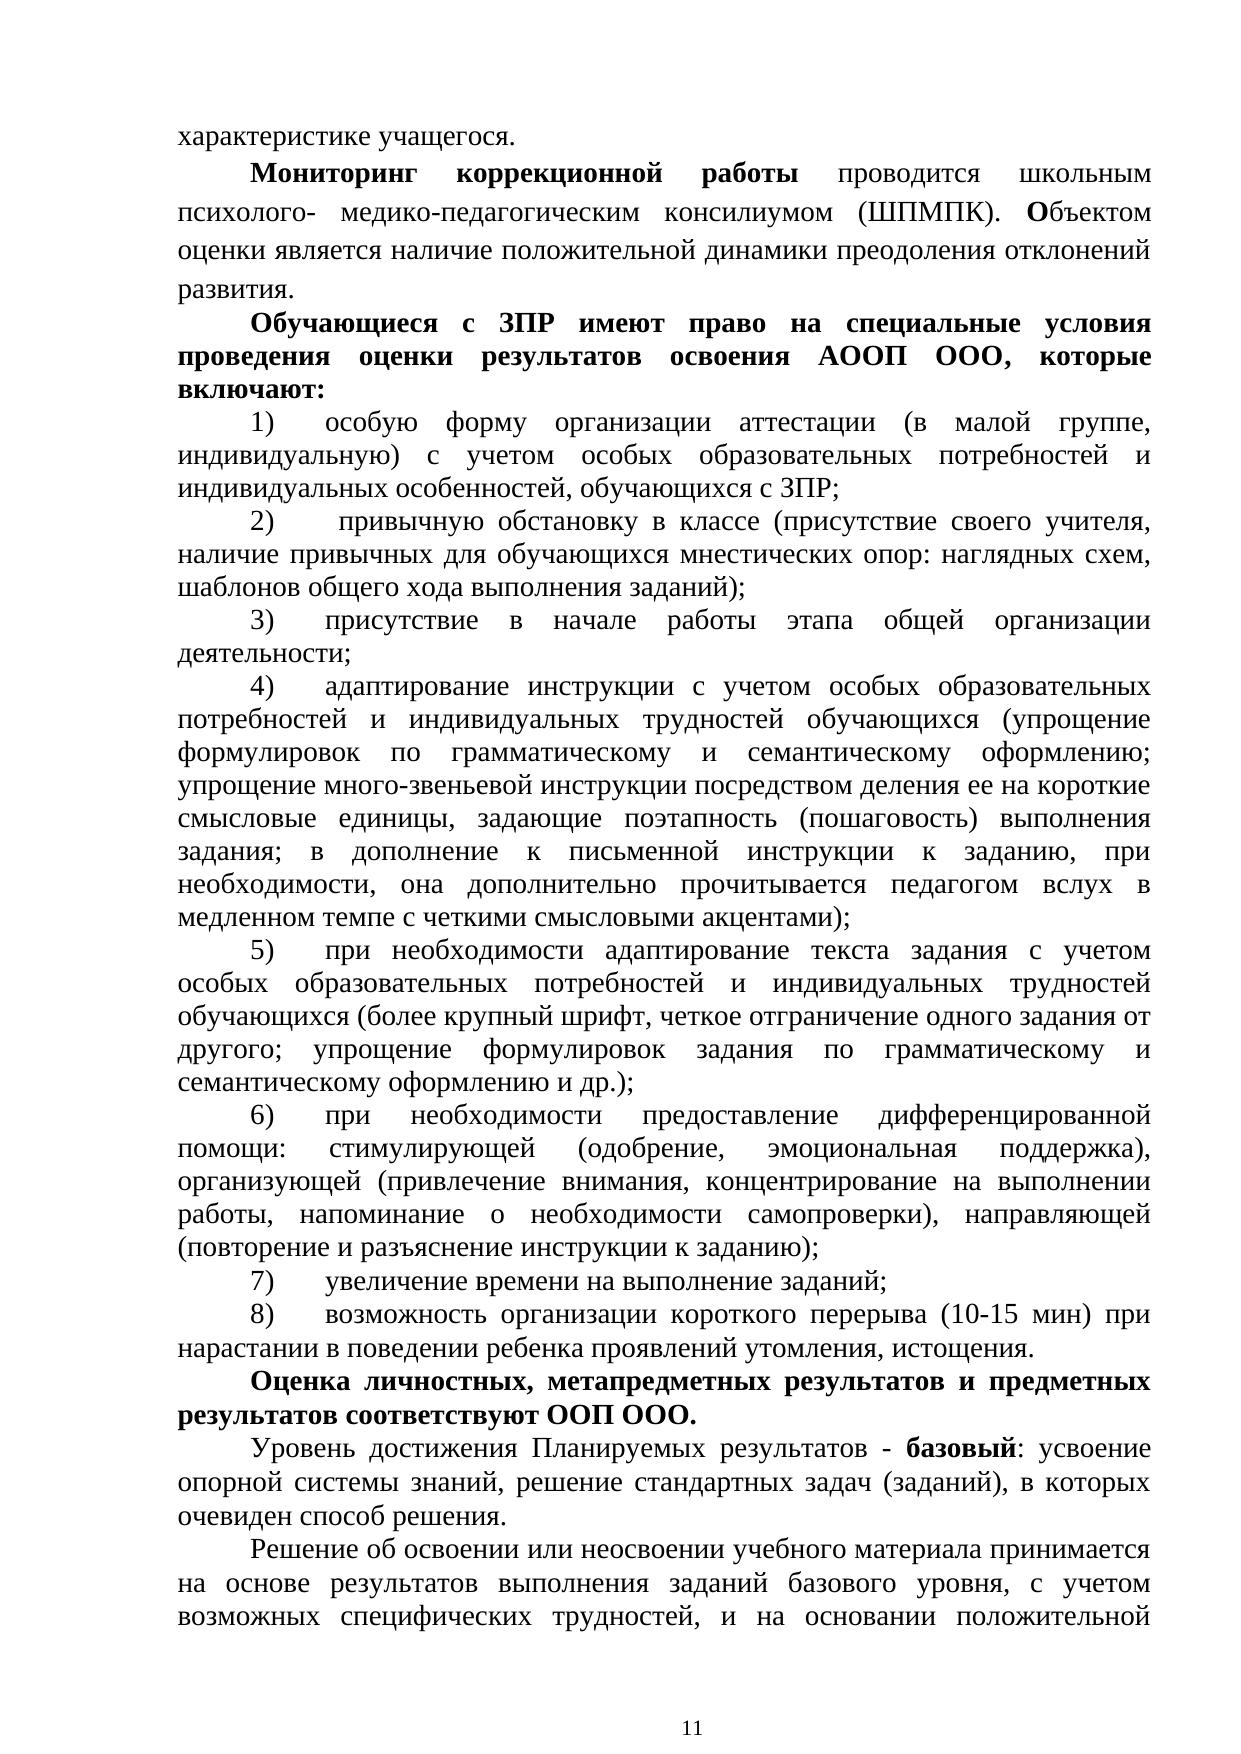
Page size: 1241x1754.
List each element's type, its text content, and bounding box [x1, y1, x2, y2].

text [177, 1532, 1152, 1632]
list адаптирование инструкции с учетом особых образовательных потребностей и индивидуальных трудностей обучающихся (упрощение формулировок по грамматическому и семантическому оформлению; упрощение много-звеньевой инструкции посредством деления ее на короткие смысловые единицы, задающие поэтапность (пошаговость) выполнения задания; в дополнение к письменной инструкции к заданию, при необходимости, она дополнительно прочитывается педагогом вслух в медленном темпе с четкими смысловыми акцентами); [177, 669, 1152, 933]
list при необходимости адаптирование текста задания с учетом особых образовательных потребностей и индивидуальных трудностей обучающихся (более крупный шрифт, четкое отграничение одного задания от другого; упрощение формулировок задания по грамматическому и семантическому оформлению и др.); [177, 933, 1152, 1098]
list увеличение времени на выполнение заданий; [177, 1263, 1152, 1297]
text Уровень достижения Планируемых результатов - базовый: усвоение опорной системы знаний, решение стандартных задач (заданий), в которых очевиден способ решения. [177, 1431, 1152, 1532]
text Мониторинг коррекционной работы проводится школьным психолого- медико-педагогическим консилиумом (ШПМПК). Объектом оценки является наличие положительной динамики преодоления отклонений развития. [177, 152, 1152, 306]
list особую форму организации аттестации (в малой группе, индивидуальную) с учетом особых образовательных потребностей и индивидуальных особенностей, обучающихся с ЗПР; [177, 405, 1152, 504]
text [177, 118, 1152, 152]
list при необходимости предоставление дифференцированной помощи: стимулирующей (одобрение, эмоциональная поддержка), организующей (привлечение внимания, концентрирование на выполнении работы, напоминание о необходимости самопроверки), направляющей (повторение и разъяснение инструкции к заданию); [177, 1098, 1152, 1263]
list возможность организации короткого перерыва (10-15 мин) при нарастании в поведении ребенка проявлений утомления, истощения. [177, 1297, 1152, 1364]
list присутствие в начале работы этапа общей организации деятельности; [177, 603, 1152, 669]
text Оценка личностных, метапредметных результатов и предметных результатов соответствуют ООП ООО. [177, 1364, 1152, 1431]
list привычную обстановку в классе (присутствие своего учителя, наличие привычных для обучающихся мнестических опор: наглядных схем, шаблонов общего хода выполнения заданий); [177, 504, 1152, 603]
text Обучающиеся с ЗПР имеют право на специальные условия проведения оценки результатов освоения АООП ООО, которые включают: [177, 306, 1152, 405]
